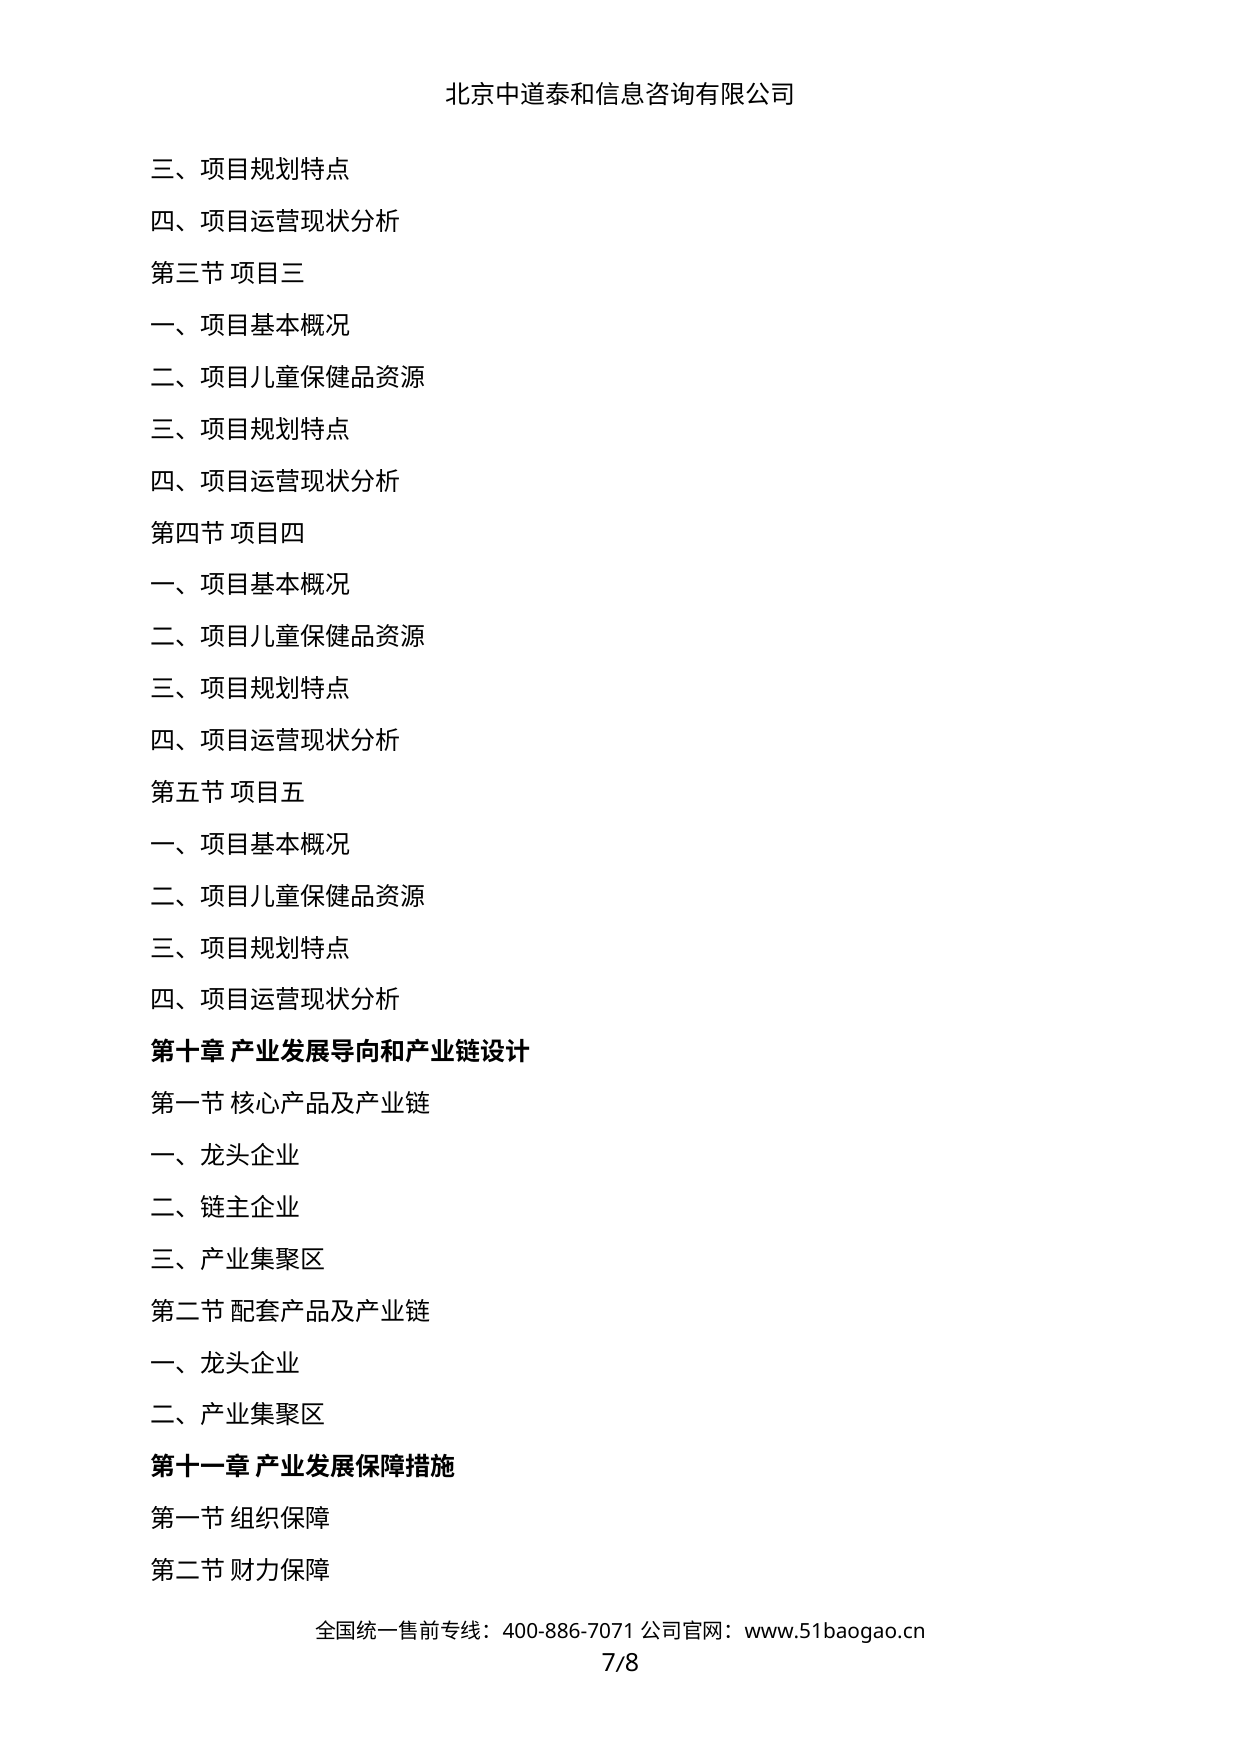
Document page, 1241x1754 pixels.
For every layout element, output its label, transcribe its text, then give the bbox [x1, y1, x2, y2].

text 第十一章 产业发展保障措施 [150, 1447, 1090, 1483]
text 一、龙头企业 [150, 1343, 1090, 1379]
text 一、龙头企业 [150, 1136, 1090, 1172]
text 第一节 核心产品及产业链 [150, 1084, 1090, 1120]
text 四、项目运营现状分析 [150, 202, 1090, 238]
text 二、链主企业 [150, 1187, 1090, 1224]
text 三、项目规划特点 [150, 669, 1090, 705]
text 一、项目基本概况 [150, 306, 1090, 342]
text 第二节 财力保障 [150, 1551, 1090, 1587]
text 一、项目基本概况 [150, 824, 1090, 861]
text 三、项目规划特点 [150, 409, 1090, 446]
text 二、项目儿童保健品资源 [150, 876, 1090, 912]
text 四、项目运营现状分析 [150, 721, 1090, 757]
text 四、项目运营现状分析 [150, 461, 1090, 497]
text 三、产业集聚区 [150, 1239, 1090, 1276]
text 第四节 项目四 [150, 513, 1090, 549]
text 一、项目基本概况 [150, 565, 1090, 601]
text 第三节 项目三 [150, 254, 1090, 290]
text 三、项目规划特点 [150, 150, 1090, 186]
text 二、产业集聚区 [150, 1395, 1090, 1431]
text 三、项目规划特点 [150, 928, 1090, 964]
text 第五节 项目五 [150, 772, 1090, 809]
text 二、项目儿童保健品资源 [150, 617, 1090, 653]
text 第十章 产业发展导向和产业链设计 [150, 1032, 1090, 1068]
text 第一节 组织保障 [150, 1499, 1090, 1535]
text 四、项目运营现状分析 [150, 980, 1090, 1016]
text 二、项目儿童保健品资源 [150, 357, 1090, 394]
text 第二节 配套产品及产业链 [150, 1291, 1090, 1327]
